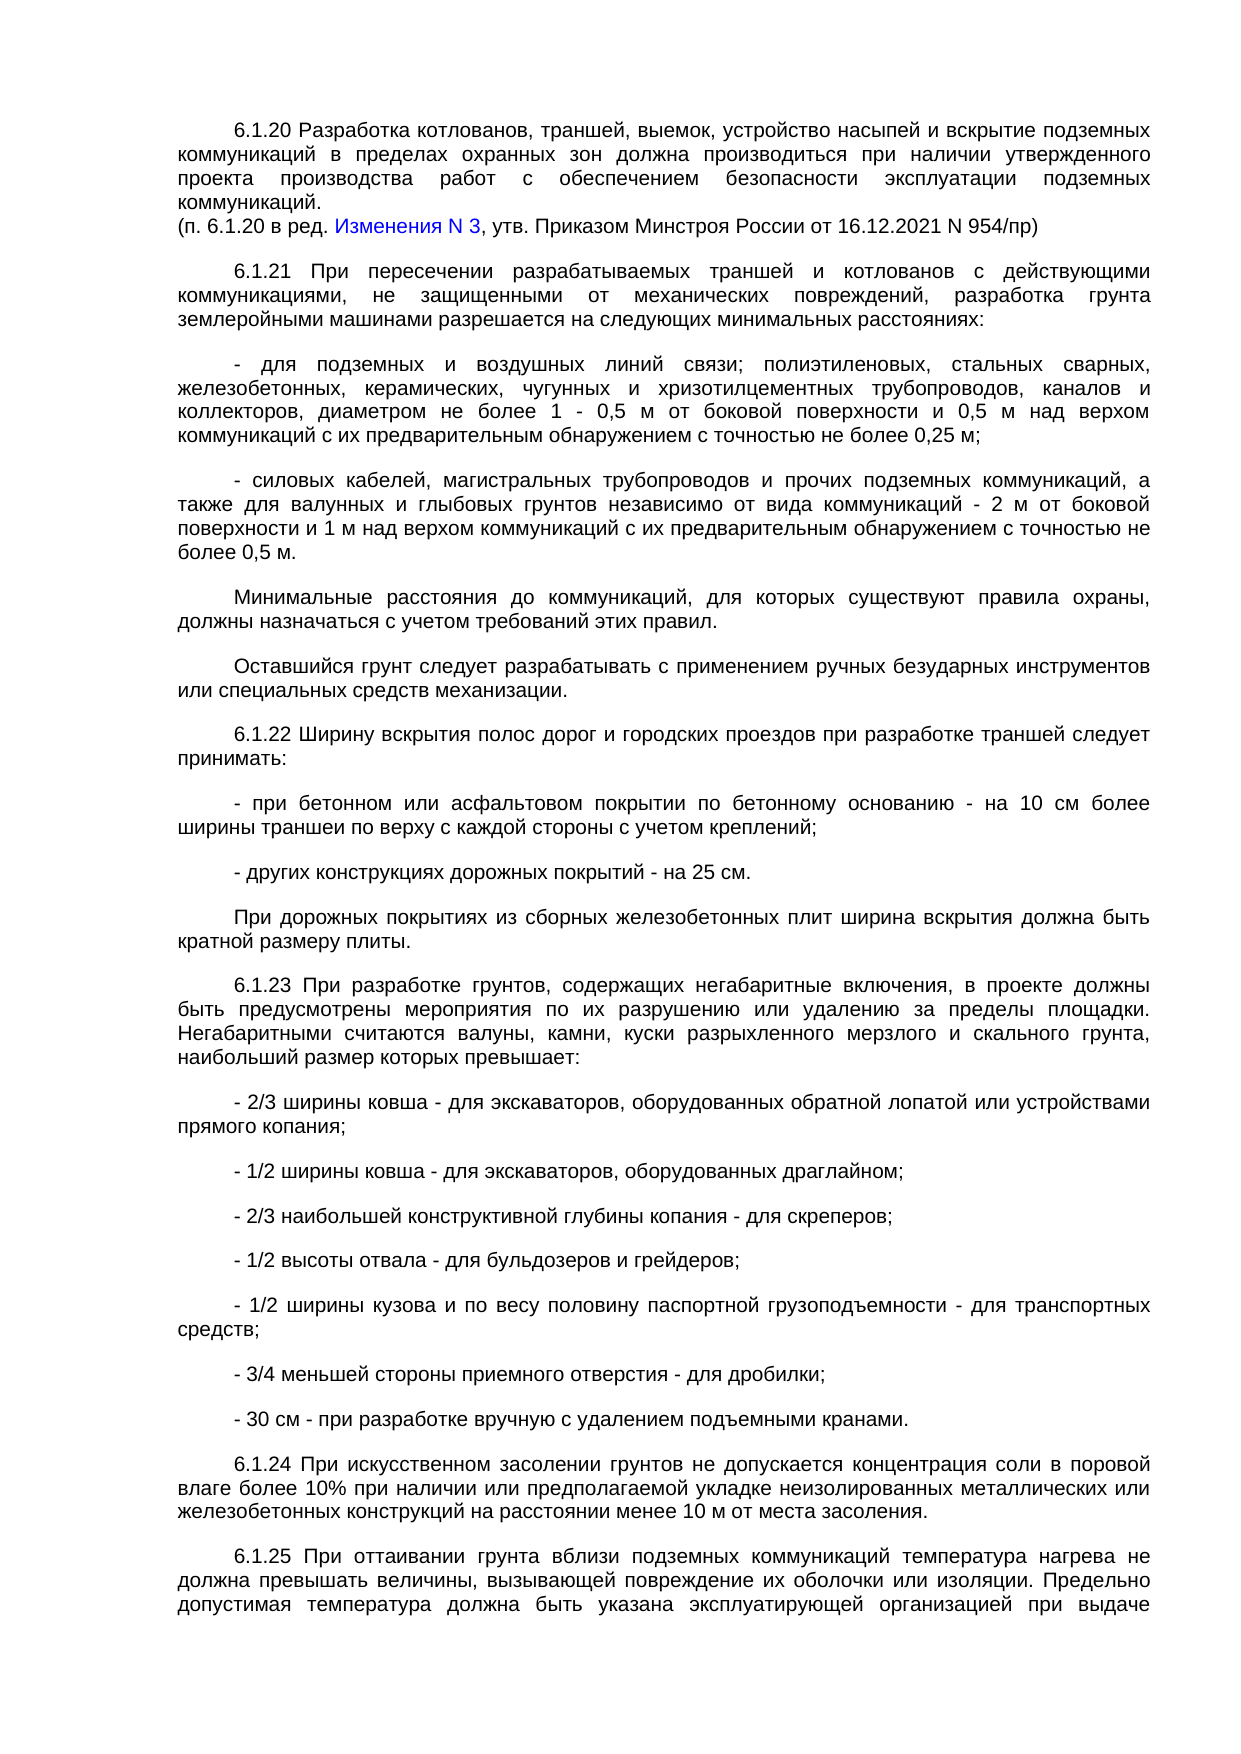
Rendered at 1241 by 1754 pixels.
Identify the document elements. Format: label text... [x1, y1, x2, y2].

text Минимальные расстояния до коммуникаций, для которых существуют правила охраны, должны назначаться с учетом требований этих правил. [177, 585, 1152, 633]
text - при бетонном или асфальтовом покрытии по бетонному основанию - на 10 см более ширины траншеи по верху с каждой стороны с учетом креплений; [177, 791, 1152, 839]
text - других конструкциях дорожных покрытий - на 25 см. [177, 860, 1152, 884]
text - 2/3 ширины ковша - для экскаваторов, оборудованных обратной лопатой или устройствами прямого копания; [177, 1090, 1152, 1138]
text - 30 см - при разработке вручную с удалением подъемными кранами. [177, 1407, 1152, 1431]
text 6.1.24 При искусственном засолении грунтов не допускается концентрация соли в поровой влаге более 10% при наличии или предполагаемой укладке неизолированных металлических или железобетонных конструкций на расстоянии менее 10 м от места засоления. [177, 1451, 1152, 1523]
text - 2/3 наибольшей конструктивной глубины копания - для скреперов; [177, 1203, 1152, 1227]
text При дорожных покрытиях из сборных железобетонных плит ширина вскрытия должна быть кратной размеру плиты. [177, 904, 1152, 952]
text (п. 6.1.20 в ред. Изменения N 3, утв. Приказом Минстроя России от 16.12.2021 N 954/пр) [177, 214, 1152, 238]
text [177, 1544, 1152, 1616]
text - 1/2 высоты отвала - для бульдозеров и грейдеров; [177, 1248, 1152, 1272]
text - 3/4 меньшей стороны приемного отверстия - для дробилки; [177, 1362, 1152, 1386]
text 6.1.22 Ширину вскрытия полос дорог и городских проездов при разработке траншей следует принимать: [177, 722, 1152, 770]
text - 1/2 ширины ковша - для экскаваторов, оборудованных драглайном; [177, 1159, 1152, 1183]
text - 1/2 ширины кузова и по весу половину паспортной грузоподъемности - для транспортных средств; [177, 1293, 1152, 1341]
text 6.1.20 Разработка котлованов, траншей, выемок, устройство насыпей и вскрытие подземных коммуникаций в пределах охранных зон должна производиться при наличии утвержденного проекта производства работ с обеспечением безопасности эксплуатации подземных коммуникаций. [177, 118, 1152, 214]
text - силовых кабелей, магистральных трубопроводов и прочих подземных коммуникаций, а также для валунных и глыбовых грунтов независимо от вида коммуникаций - 2 м от боковой поверхности и 1 м над верхом коммуникаций с их предварительным обнаружением с точностью не более 0,5 м. [177, 468, 1152, 564]
text 6.1.23 При разработке грунтов, содержащих негабаритные включения, в проекте должны быть предусмотрены мероприятия по их разрушению или удалению за пределы площадки. Негабаритными считаются валуны, камни, куски разрыхленного мерзлого и скального грунта, наибольший размер которых превышает: [177, 973, 1152, 1069]
text Оставшийся грунт следует разрабатывать с применением ручных безударных инструментов или специальных средств механизации. [177, 653, 1152, 701]
text 6.1.21 При пересечении разрабатываемых траншей и котлованов с действующими коммуникациями, не защищенными от механических повреждений, разработка грунта землеройными машинами разрешается на следующих минимальных расстояниях: [177, 259, 1152, 331]
text - для подземных и воздушных линий связи; полиэтиленовых, стальных сварных, железобетонных, керамических, чугунных и хризотилцементных трубопроводов, каналов и коллекторов, диаметром не более 1 - 0,5 м от боковой поверхности и 0,5 м над верхом коммуникаций с их предварительным обнаружением с точностью не более 0,25 м; [177, 351, 1152, 447]
